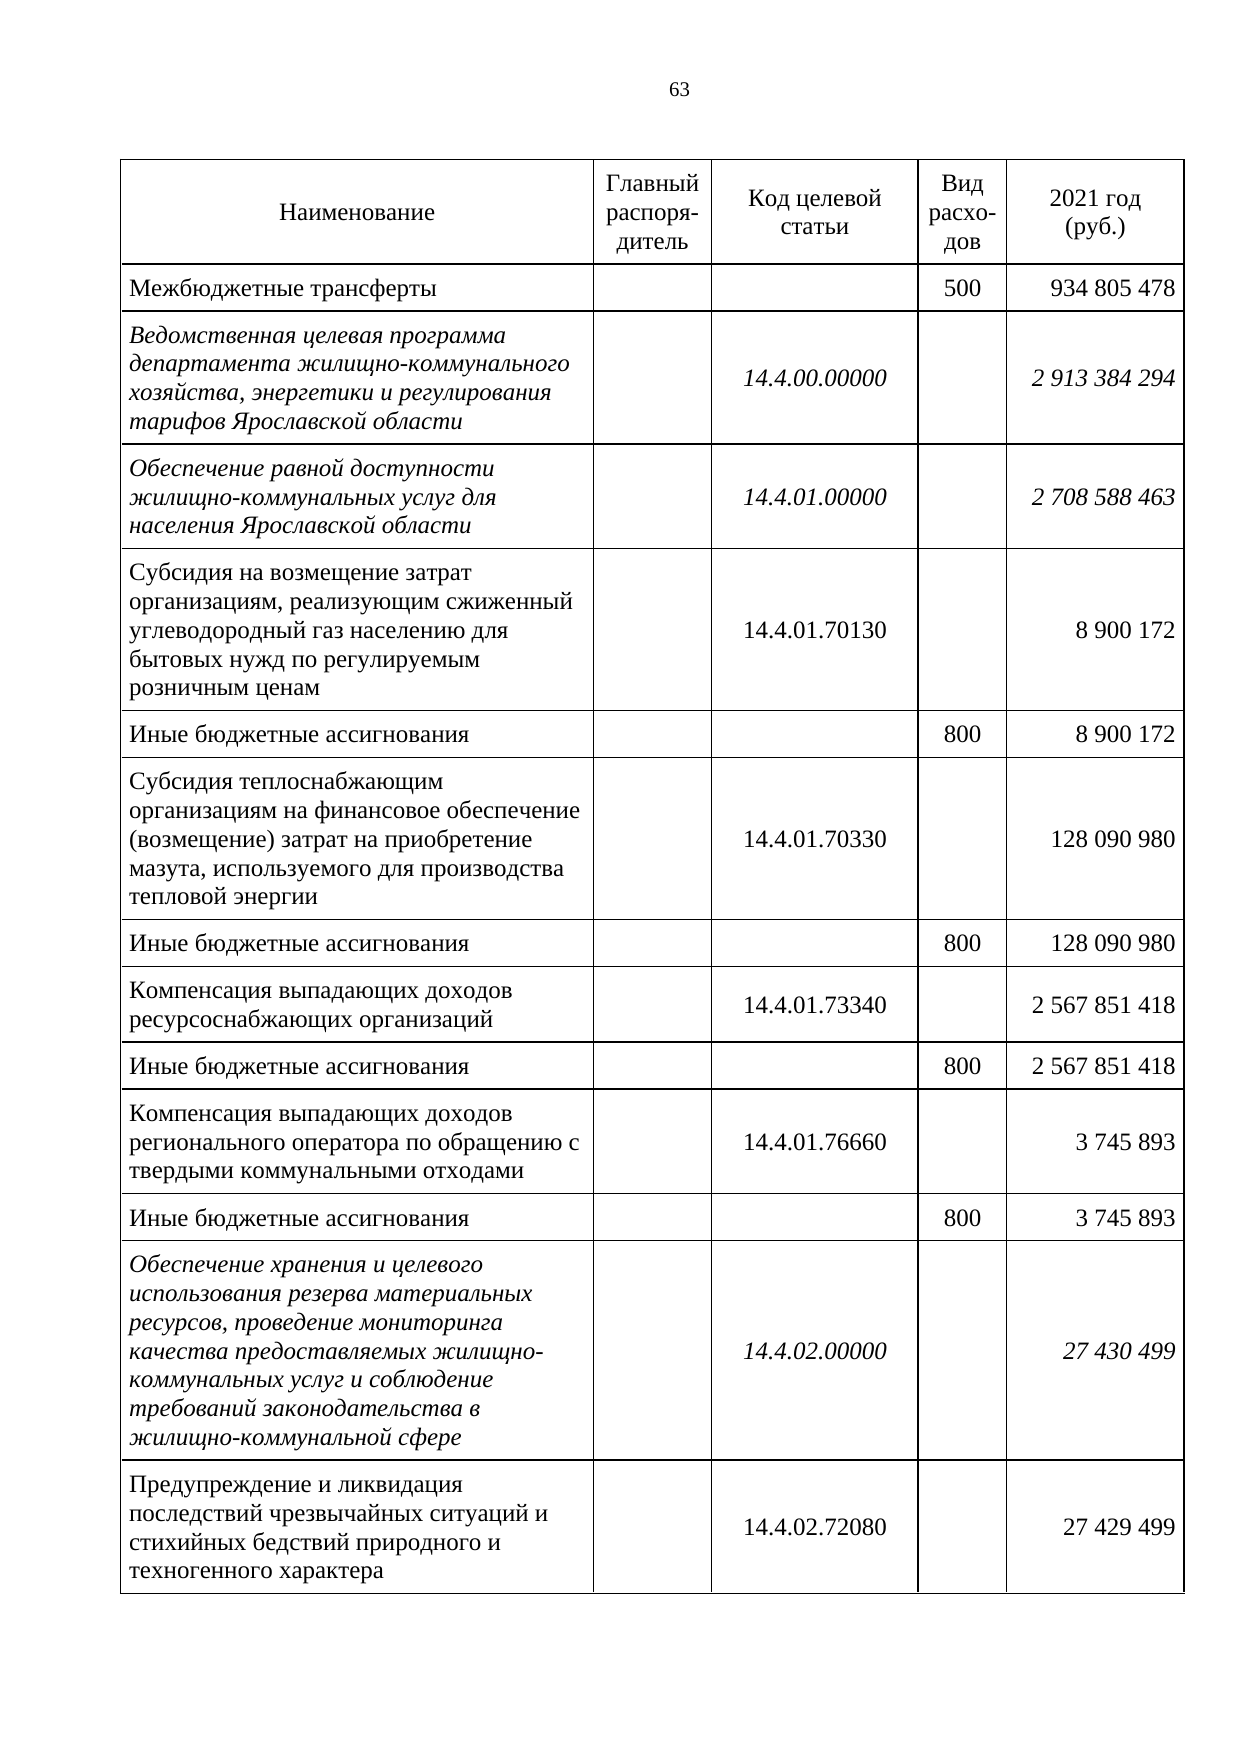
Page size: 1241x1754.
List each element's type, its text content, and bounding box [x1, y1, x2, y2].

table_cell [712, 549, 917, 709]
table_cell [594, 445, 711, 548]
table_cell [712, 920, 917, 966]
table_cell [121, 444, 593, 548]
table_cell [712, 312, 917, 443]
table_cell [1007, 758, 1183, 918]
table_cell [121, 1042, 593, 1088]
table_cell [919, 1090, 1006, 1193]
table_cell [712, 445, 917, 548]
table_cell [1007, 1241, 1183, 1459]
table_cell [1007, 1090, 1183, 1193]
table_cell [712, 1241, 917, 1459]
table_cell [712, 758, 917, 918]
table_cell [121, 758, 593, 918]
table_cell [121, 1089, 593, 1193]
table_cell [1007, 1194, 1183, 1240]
table_header 2021 год (руб.) [1007, 160, 1183, 263]
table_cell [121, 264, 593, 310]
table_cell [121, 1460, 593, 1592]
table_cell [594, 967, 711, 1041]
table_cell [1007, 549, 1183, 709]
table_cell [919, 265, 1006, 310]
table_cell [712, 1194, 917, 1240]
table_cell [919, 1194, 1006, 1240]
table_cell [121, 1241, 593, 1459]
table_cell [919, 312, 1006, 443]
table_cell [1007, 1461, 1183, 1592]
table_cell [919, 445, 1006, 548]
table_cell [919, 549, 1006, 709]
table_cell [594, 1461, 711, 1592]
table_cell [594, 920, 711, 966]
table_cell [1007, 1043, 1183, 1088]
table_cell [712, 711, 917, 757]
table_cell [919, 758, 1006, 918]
table_header Код целевой статьи [712, 160, 917, 263]
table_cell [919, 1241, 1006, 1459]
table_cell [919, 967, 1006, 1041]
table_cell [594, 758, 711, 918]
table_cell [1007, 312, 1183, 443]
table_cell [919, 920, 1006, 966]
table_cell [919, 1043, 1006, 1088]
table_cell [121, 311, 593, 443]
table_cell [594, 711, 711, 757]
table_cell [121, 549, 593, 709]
table_header Наименование [121, 160, 593, 263]
table_header Главный распоря-дитель [594, 160, 711, 263]
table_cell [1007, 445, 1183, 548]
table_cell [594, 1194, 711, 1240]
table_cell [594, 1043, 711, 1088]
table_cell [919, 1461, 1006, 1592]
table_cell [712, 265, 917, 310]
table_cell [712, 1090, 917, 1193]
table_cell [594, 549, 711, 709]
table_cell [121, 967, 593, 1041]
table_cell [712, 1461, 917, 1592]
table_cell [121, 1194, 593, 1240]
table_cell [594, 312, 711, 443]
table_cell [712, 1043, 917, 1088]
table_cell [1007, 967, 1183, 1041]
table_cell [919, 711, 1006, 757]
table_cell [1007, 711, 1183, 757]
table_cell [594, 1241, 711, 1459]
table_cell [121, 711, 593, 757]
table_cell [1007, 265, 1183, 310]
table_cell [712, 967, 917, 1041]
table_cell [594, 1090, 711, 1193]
table_header Вид расхо-дов [919, 160, 1006, 263]
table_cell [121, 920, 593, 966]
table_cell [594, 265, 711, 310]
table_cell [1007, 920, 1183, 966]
